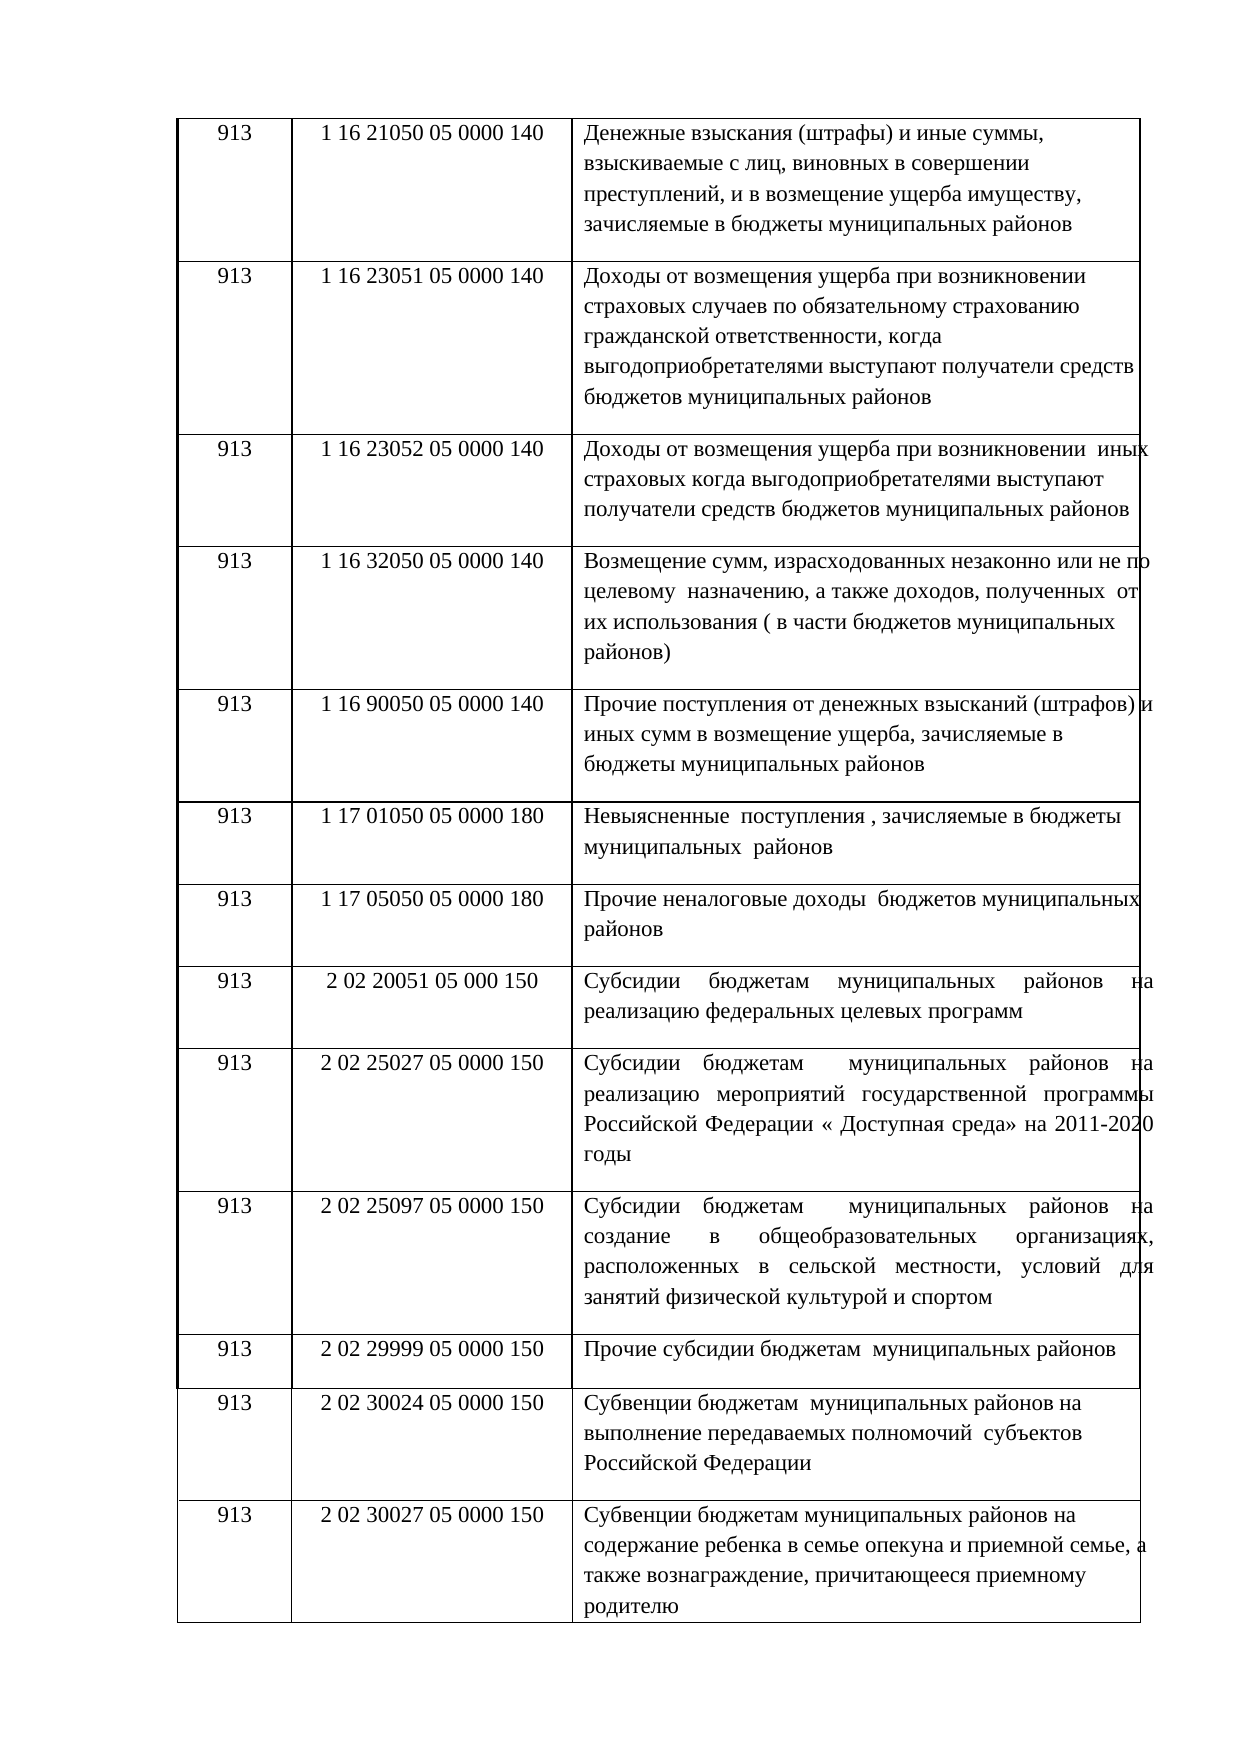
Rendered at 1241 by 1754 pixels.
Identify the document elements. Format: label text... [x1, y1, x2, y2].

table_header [166, 118, 177, 1623]
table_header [573, 119, 1139, 261]
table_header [179, 119, 291, 261]
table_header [293, 119, 571, 261]
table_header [573, 1501, 1140, 1622]
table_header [292, 1501, 572, 1622]
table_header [178, 1389, 291, 1622]
